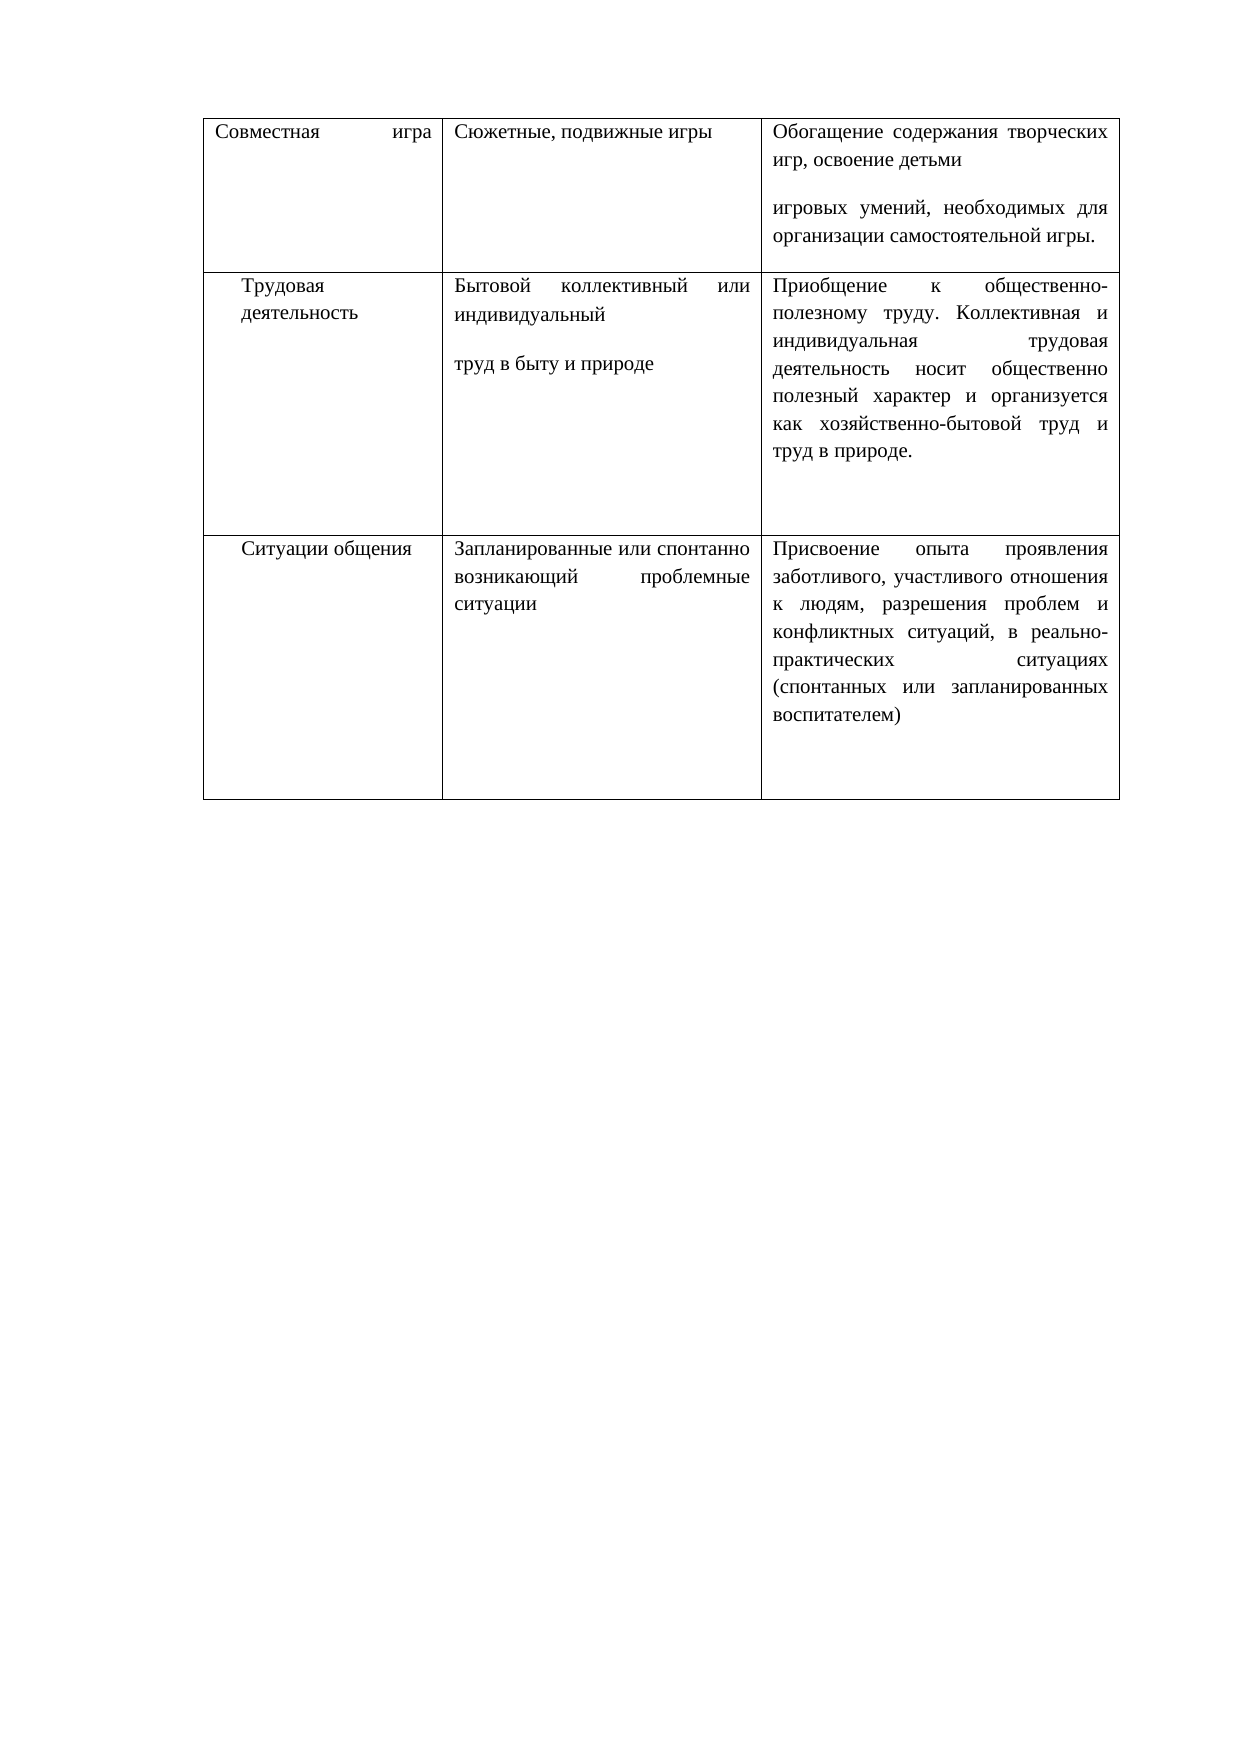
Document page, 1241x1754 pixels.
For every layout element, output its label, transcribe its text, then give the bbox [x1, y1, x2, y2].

table_cell Ситуации общения [204, 536, 442, 799]
table_cell Обогащение содержания творческих игр, освоение детьми игровых умений, необходимых для организации самостоятельной игры. [762, 119, 1119, 272]
table_cell Присвоение опыта проявления заботливого, участливого отношения к людям, разрешения проблем и конфликтных ситуаций, в реально-практических ситуациях (спонтанных или запланированных воспитателем) [762, 536, 1119, 799]
table_cell Бытовой коллективный или индивидуальный труд в быту и природе [443, 273, 761, 535]
table_cell Сюжетные, подвижные игры [443, 119, 761, 272]
table_cell Запланированные или спонтанно возникающий проблемные ситуации [443, 536, 761, 799]
table_cell Трудовая деятельность [204, 273, 442, 535]
table_cell Приобщение к общественно-полезному труду. Коллективная и индивидуальная трудовая деятельность носит общественно полезный характер и организуется как хозяйственно-бытовой труд и труд в природе. [762, 273, 1119, 535]
table_cell Совместная игра [204, 119, 442, 272]
